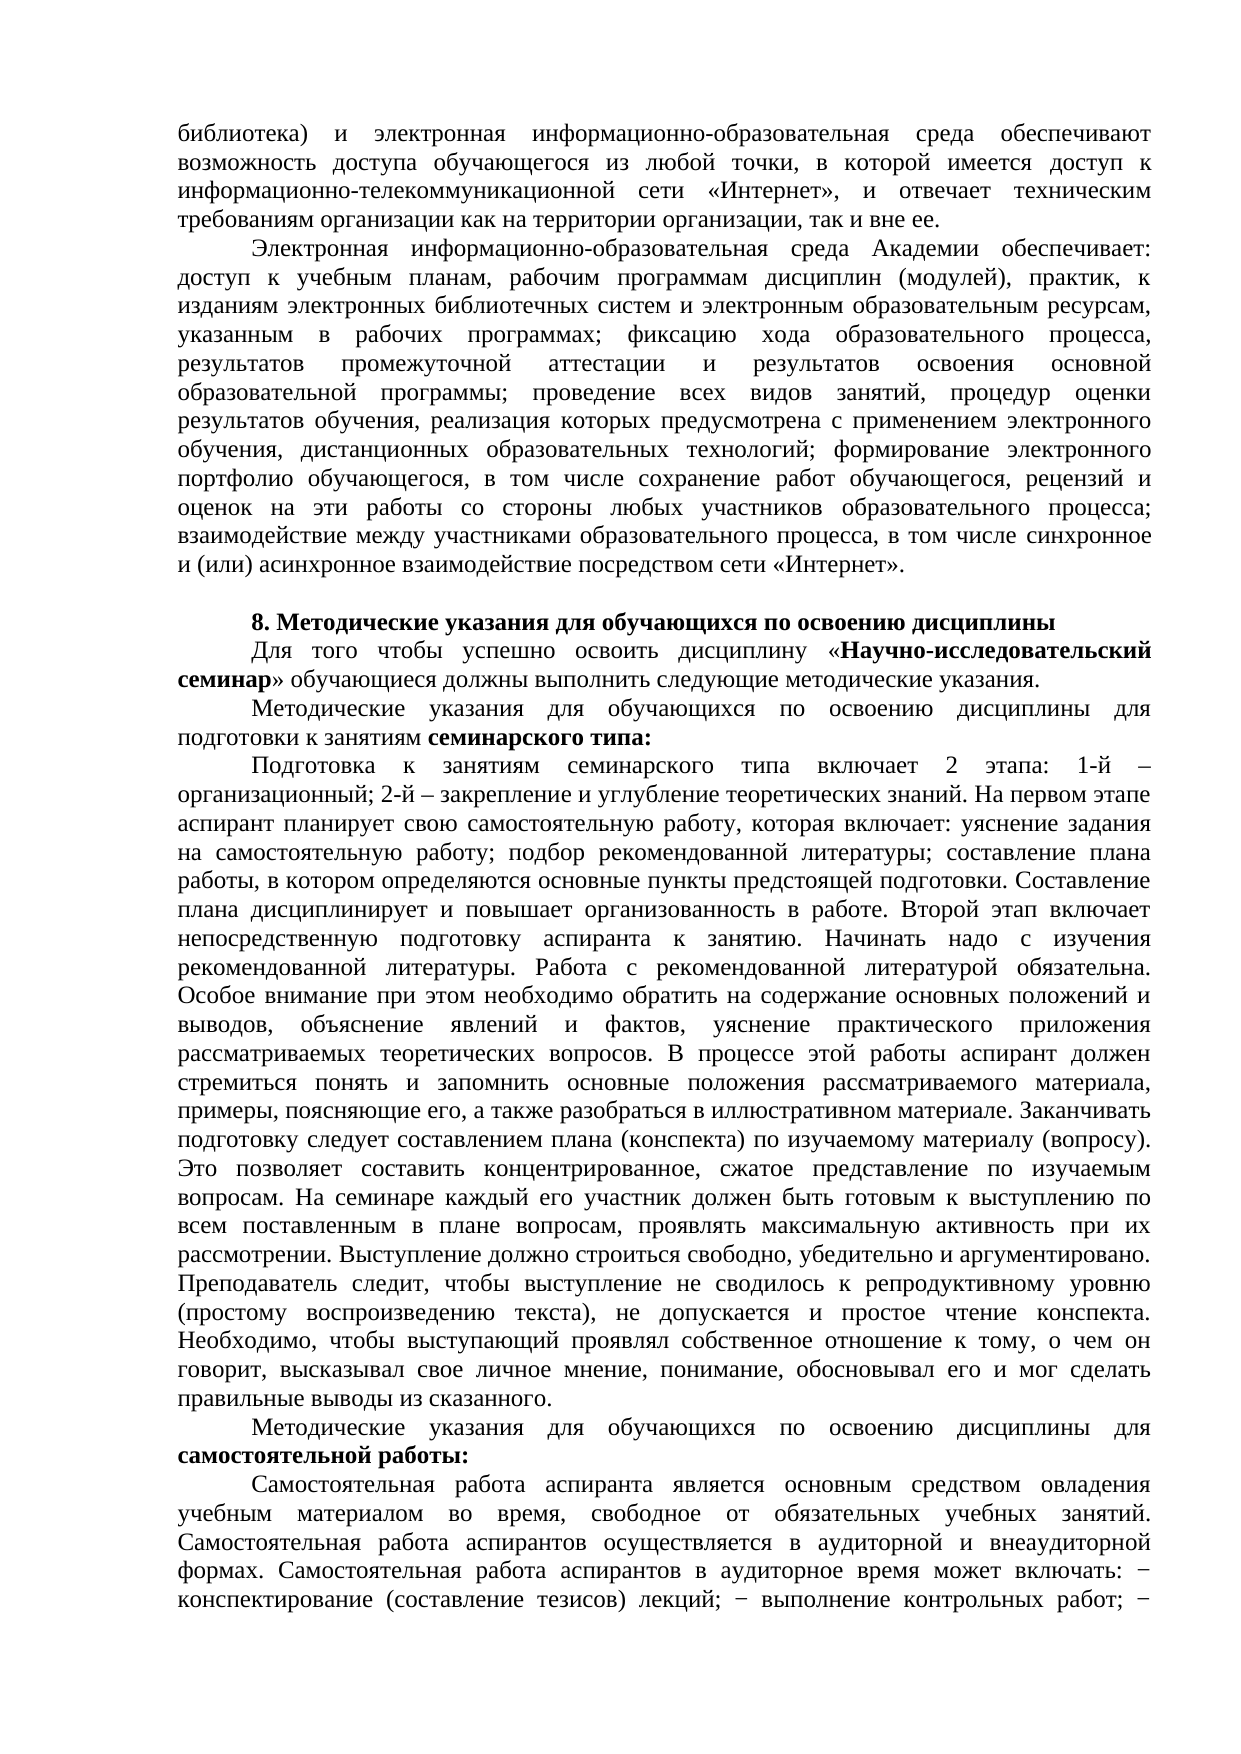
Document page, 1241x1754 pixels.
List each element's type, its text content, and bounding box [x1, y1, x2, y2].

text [177, 1469, 1152, 1613]
text Методические указания для обучающихся по освоению дисциплины для подготовки к занятиям семинарского типа: [177, 693, 1152, 751]
text Для того чтобы успешно освоить дисциплину «Научно-исследовательский семинар» обучающиеся должны выполнить следующие методические указания. [177, 636, 1152, 693]
text Подготовка к занятиям семинарского типа включает 2 этапа: 1-й – организационный; 2-й – закрепление и углубление теоретических знаний. На первом этапе аспирант планирует свою самостоятельную работу, которая включает: уяснение задания на самостоятельную работу; подбор рекомендованной литературы; составление плана работы, в котором определяются основные пункты предстоящей подготовки. Составление плана дисциплинирует и повышает организованность в работе. Второй этап включает непосредственную подготовку аспиранта к занятию. Начинать надо с изучения рекомендованной литературы. Работа с рекомендованной литературой обязательна. Особое внимание при этом необходимо обратить на содержание основных положений и выводов, объяснение явлений и фактов, уяснение практического приложения рассматриваемых теоретических вопросов. В процессе этой работы аспирант должен стремиться понять и запомнить основные положения рассматриваемого материала, примеры, поясняющие его, а также разобраться в иллюстративном материале. Заканчивать подготовку следует составлением плана (конспекта) по изучаемому материалу (вопросу). Это позволяет составить концентрированное, сжатое представление по изучаемым вопросам. На семинаре каждый его участник должен быть готовым к выступлению по всем поставленным в плане вопросам, проявлять максимальную активность при их рассмотрении. Выступление должно строиться свободно, убедительно и аргументировано. Преподаватель следит, чтобы выступление не сводилось к репродуктивному уровню (простому воспроизведению текста), не допускается и простое чтение конспекта. Необходимо, чтобы выступающий проявлял собственное отношение к тому, о чем он говорит, высказывал свое личное мнение, понимание, обосновывал его и мог сделать правильные выводы из сказанного. [177, 751, 1152, 1412]
text Методические указания для обучающихся по освоению дисциплины для самостоятельной работы: [177, 1412, 1152, 1469]
text Электронная информационно-образовательная среда Академии обеспечивает: доступ к учебным планам, рабочим программам дисциплин (модулей), практик, к изданиям электронных библиотечных систем и электронным образовательным ресурсам, указанным в рабочих программах; фиксацию хода образовательного процесса, результатов промежуточной аттестации и результатов освоения основной образовательной программы; проведение всех видов занятий, процедур оценки результатов обучения, реализация которых предусмотрена с применением электронного обучения, дистанционных образовательных технологий; формирование электронного портфолио обучающегося, в том числе сохранение работ обучающегося, рецензий и оценок на эти работы со стороны любых участников образовательного процесса; взаимодействие между участниками образовательного процесса, в том числе синхронное и (или) асинхронное взаимодействие посредством сети «Интернет». [177, 233, 1152, 578]
text 8. Методические указания для обучающихся по освоению дисциплины [177, 607, 1152, 636]
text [177, 118, 1152, 233]
